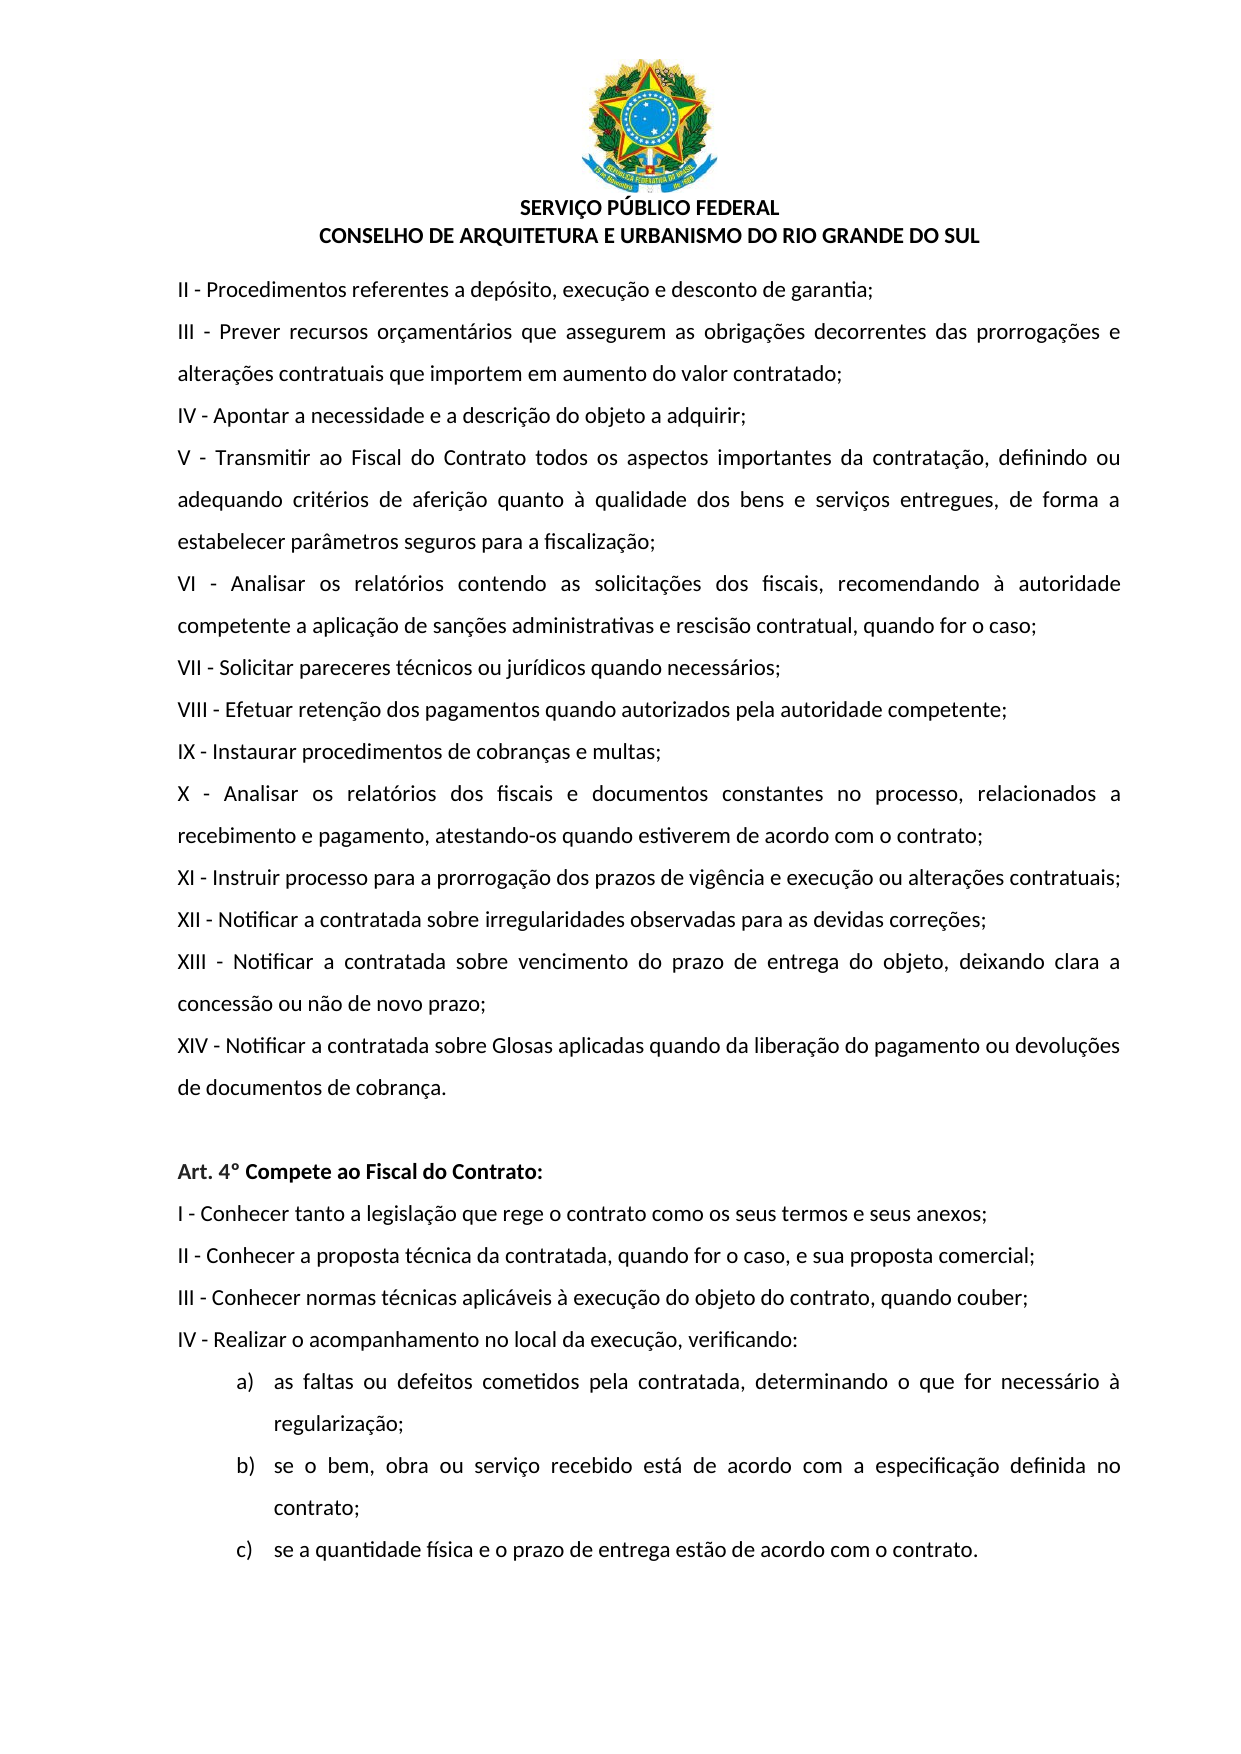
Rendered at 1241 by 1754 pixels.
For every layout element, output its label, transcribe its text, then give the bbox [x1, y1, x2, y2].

text III - Conhecer normas técnicas aplicáveis à execução do objeto do contrato, quando couber; [177, 1283, 1122, 1311]
text IX - Instaurar procedimentos de cobranças e multas; [177, 737, 1122, 765]
text X - Analisar os relatórios dos fiscais e documentos constantes no processo, relacionados a recebimento e pagamento, atestando-os quando estiverem de acordo com o contrato; [177, 779, 1122, 849]
text XIII - Notificar a contratada sobre vencimento do prazo de entrega do objeto, deixando clara a concessão ou não de novo prazo; [177, 947, 1122, 1017]
text I - Conhecer tanto a legislação que rege o contrato como os seus termos e seus anexos; [177, 1199, 1122, 1227]
text XI - Instruir processo para a prorrogação dos prazos de vigência e execução ou alterações contratuais; [177, 863, 1122, 891]
text XIV - Notificar a contratada sobre Glosas aplicadas quando da liberação do pagamento ou devoluções de documentos de cobrança. [177, 1031, 1122, 1101]
text V - Transmitir ao Fiscal do Contrato todos os aspectos importantes da contratação, definindo ou adequando critérios de aferição quanto à qualidade dos bens e serviços entregues, de forma a estabelecer parâmetros seguros para a fiscalização; [177, 443, 1122, 555]
list as faltas ou defeitos cometidos pela contratada, determinando o que for necessário à regularização; [236, 1367, 1122, 1437]
text IV - Apontar a necessidade e a descrição do objeto a adquirir; [177, 401, 1122, 429]
text VI - Analisar os relatórios contendo as solicitações dos fiscais, recomendando à autoridade competente a aplicação de sanções administrativas e rescisão contratual, quando for o caso; [177, 569, 1122, 639]
text VIII - Efetuar retenção dos pagamentos quando autorizados pela autoridade competente; [177, 695, 1122, 723]
text III - Prever recursos orçamentários que assegurem as obrigações decorrentes das prorrogações e alterações contratuais que importem em aumento do valor contratado; [177, 317, 1122, 387]
text II - Procedimentos referentes a depósito, execução e desconto de garantia; [177, 275, 1122, 303]
text VII - Solicitar pareceres técnicos ou jurídicos quando necessários; [177, 653, 1122, 681]
text II - Conhecer a proposta técnica da contratada, quando for o caso, e sua proposta comercial; [177, 1241, 1122, 1269]
picture [581, 59, 718, 193]
text XII - Notificar a contratada sobre irregularidades observadas para as devidas correções; [177, 905, 1122, 933]
list se a quantidade física e o prazo de entrega estão de acordo com o contrato. [236, 1535, 1122, 1563]
list se o bem, obra ou serviço recebido está de acordo com a especificação definida no contrato; [236, 1451, 1122, 1521]
text IV - Realizar o acompanhamento no local da execução, verificando: [177, 1325, 1122, 1353]
text Art. 4º Compete ao Fiscal do Contrato: [245, 1157, 1122, 1185]
